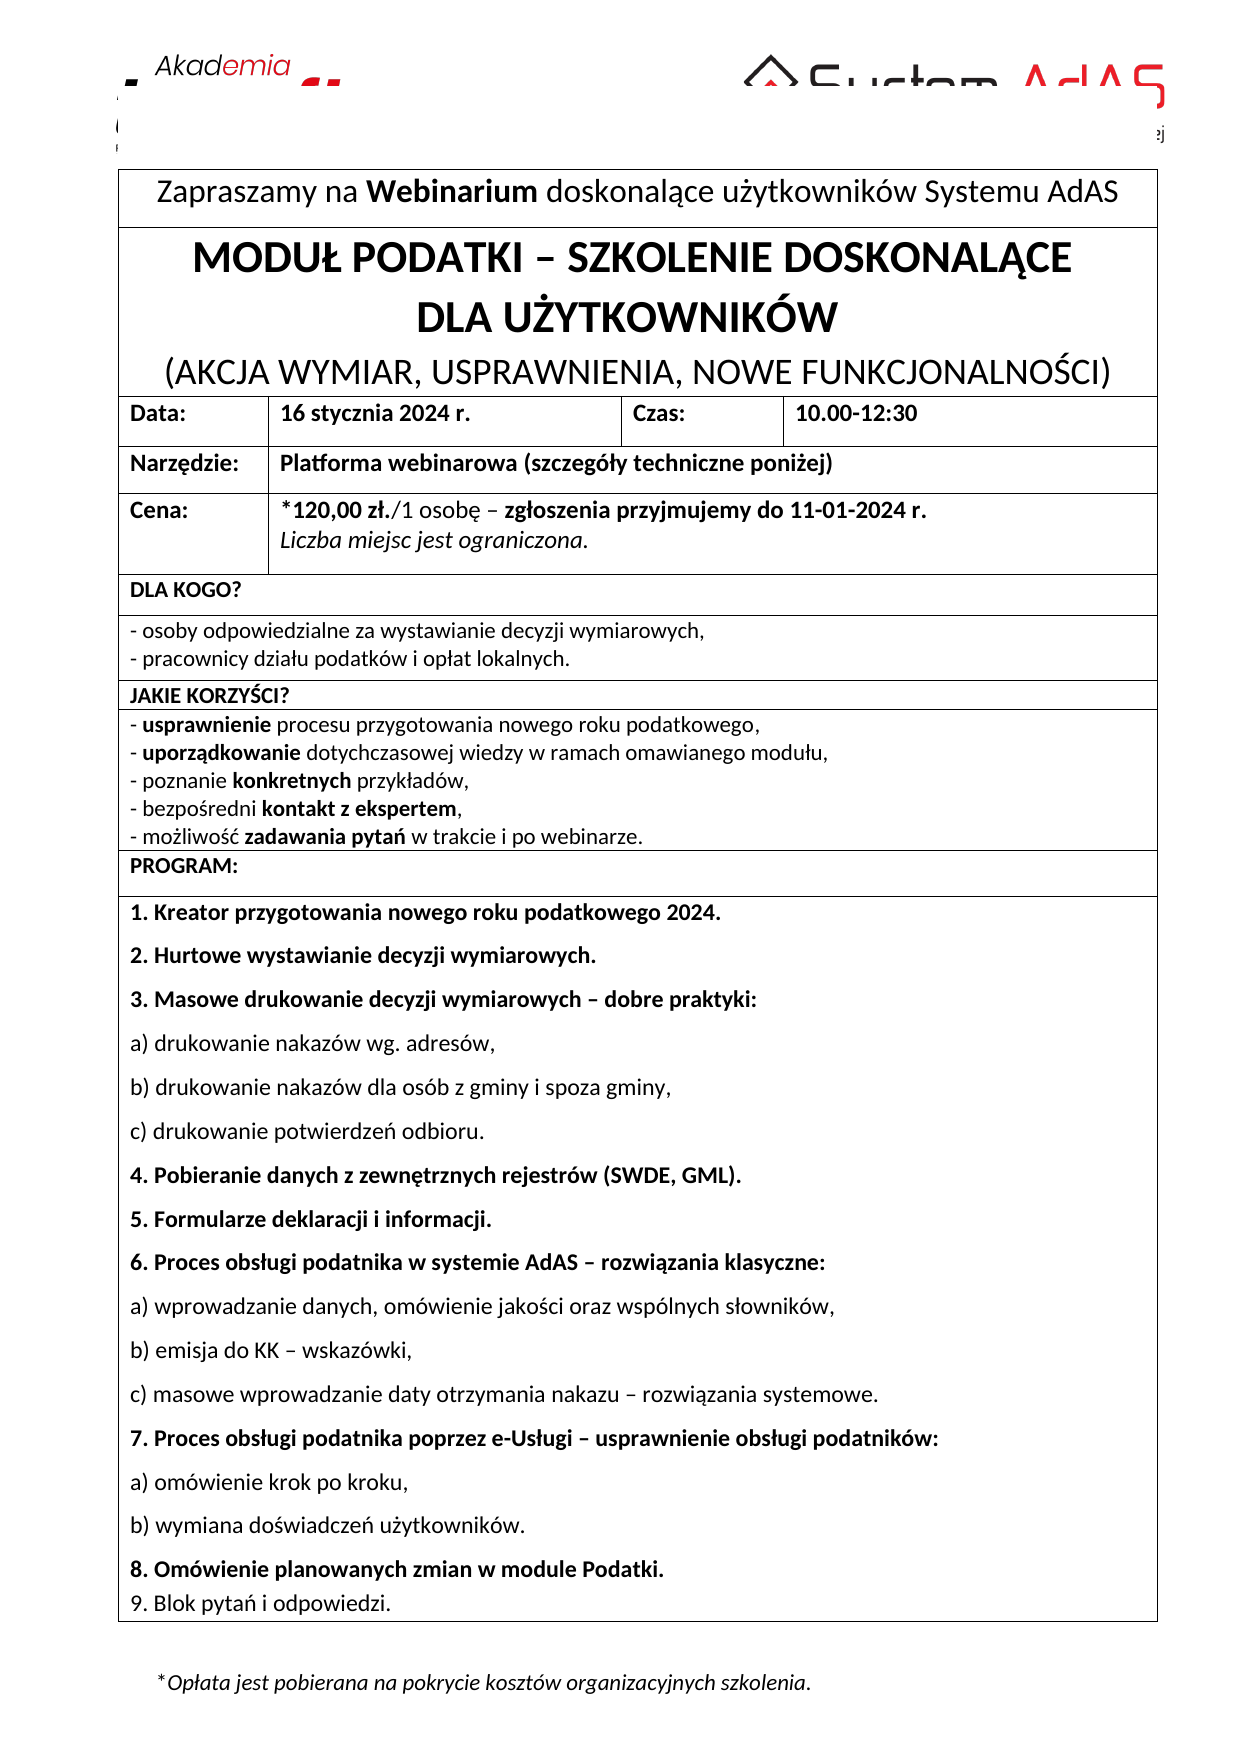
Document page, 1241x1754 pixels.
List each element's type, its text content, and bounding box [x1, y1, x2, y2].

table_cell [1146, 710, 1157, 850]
table_header Zapraszamy na Webinarium doskonalące użytkowników Systemu AdAS [119, 170, 1157, 227]
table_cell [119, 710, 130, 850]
table_cell MODUŁ PODATKI – SZKOLENIE DOSKONALĄCE DLA UŻYTKOWNIKÓW (AKCJA WYMIAR, USPRAWNIENIA, NOWE FUNKCJONALNOŚCI) [119, 228, 1157, 396]
table_cell Czas: [622, 397, 783, 446]
table_cell 16 stycznia 2024 r. [269, 397, 621, 446]
picture [743, 54, 1165, 145]
table_cell DLA KOGO? [119, 575, 1157, 615]
table_cell Platforma webinarowa (szczegóły techniczne poniżej) [269, 447, 1157, 493]
table_cell PROGRAM: [119, 851, 1157, 896]
picture [116, 54, 343, 154]
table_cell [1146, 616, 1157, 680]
table_cell 1. Kreator przygotowania nowego roku podatkowego 2024. 2. Hurtowe wystawianie decyzji wymiarowych. 3. Masowe drukowanie decyzji wymiarowych – dobre praktyki: a) drukowanie nakazów wg. adresów, b) drukowanie nakazów dla osób z gminy i spoza gminy, c) drukowanie potwierdzeń odbioru. 4. Pobieranie danych z zewnętrznych rejestrów (SWDE, GML). 5. Formularze deklaracji i informacji. 6. Proces obsługi podatnika w systemie AdAS – rozwiązania klasyczne: a) wprowadzanie danych, omówienie jakości oraz wspólnych słowników, b) emisja do KK – wskazówki, c) masowe wprowadzanie daty otrzymania nakazu – rozwiązania systemowe. 7. Proces obsługi podatnika poprzez e-Usługi – usprawnienie obsługi podatników: a) omówienie krok po kroku, b) wymiana doświadczeń użytkowników. 8. Omówienie planowanych zmian w module Podatki. 9. Blok pytań i odpowiedzi. [119, 897, 1157, 1621]
table_cell Cena: [119, 494, 268, 574]
table_cell *120,00 zł./1 osobę – zgłoszenia przyjmujemy do 11-01-2024 r. Liczba miejsc jest ograniczona. [269, 494, 1157, 574]
table_cell Data: [119, 397, 268, 446]
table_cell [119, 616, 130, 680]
table_cell 10.00-12:30 [784, 397, 1157, 446]
